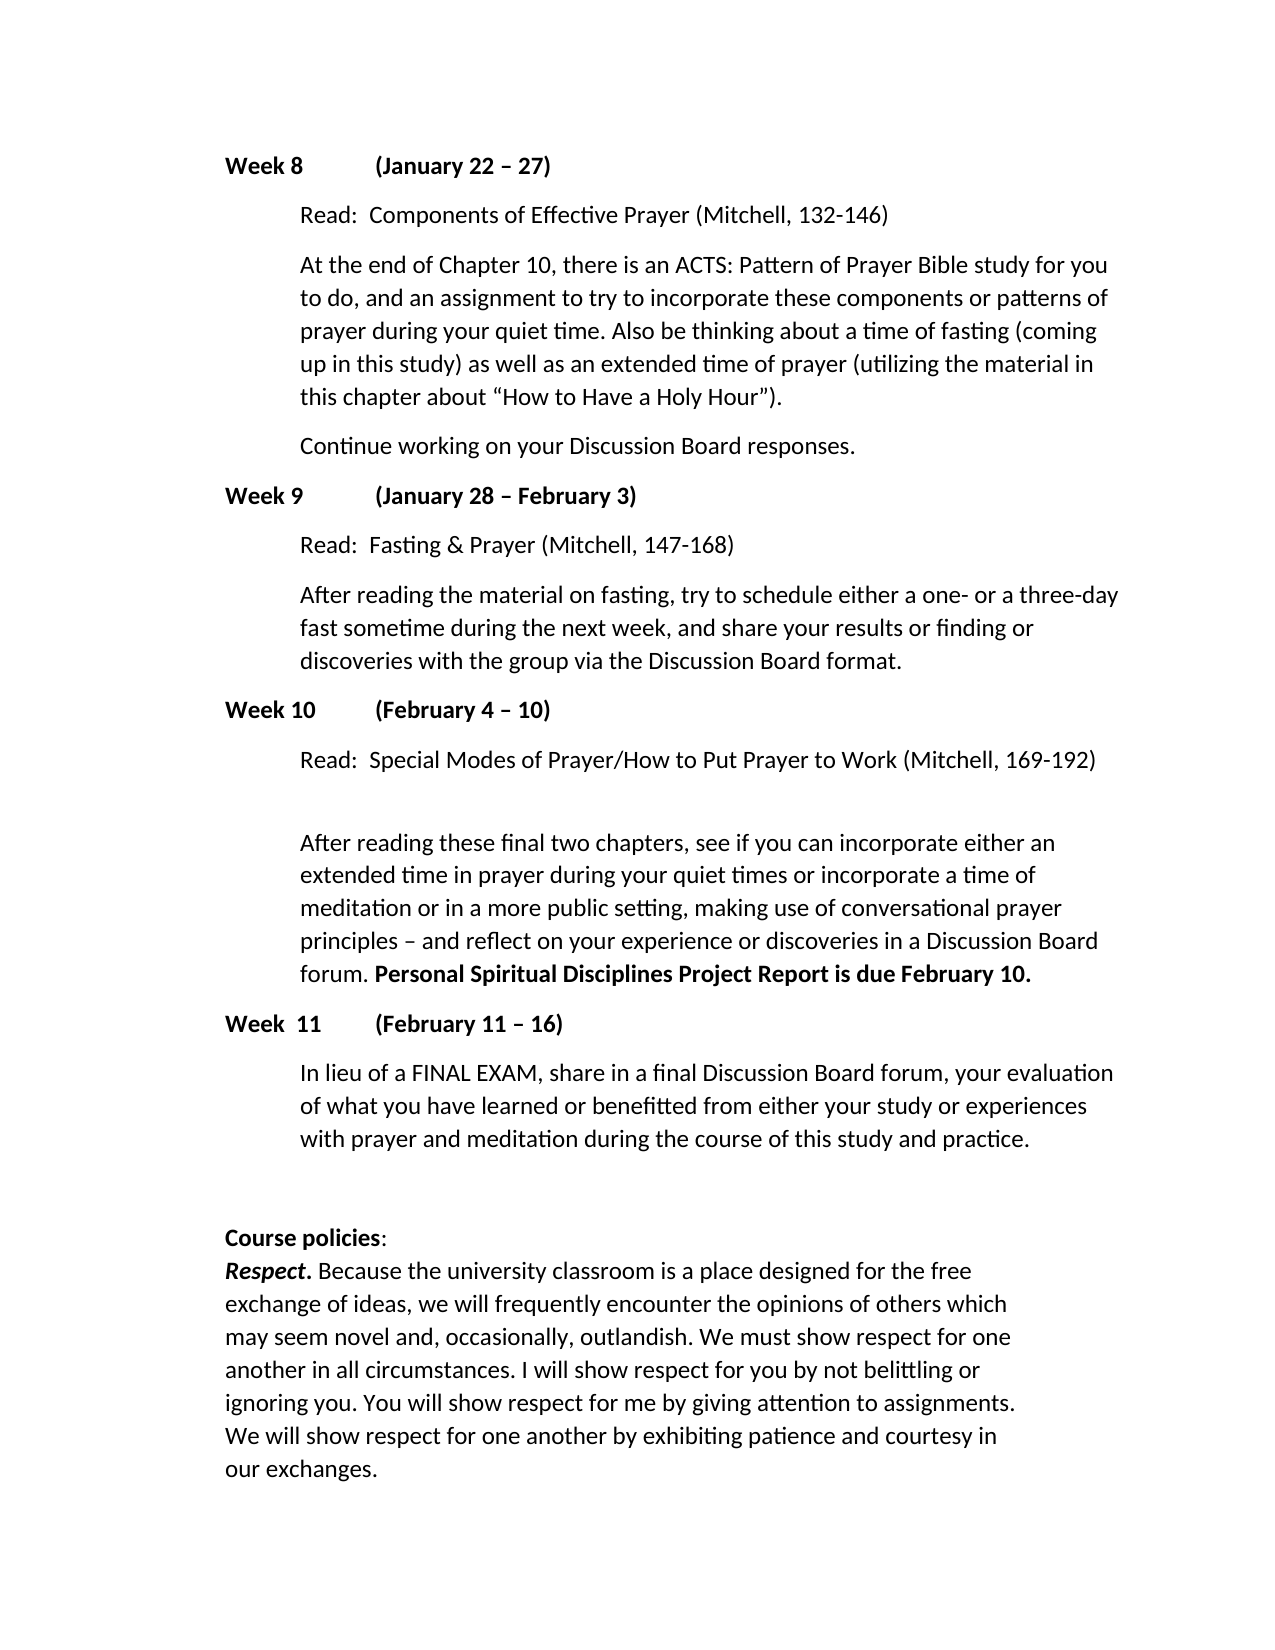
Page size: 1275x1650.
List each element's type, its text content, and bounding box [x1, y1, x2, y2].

text Read: Special Modes of Prayer/How to Put Prayer to Work (Mitchell, 169-192) [225, 744, 1125, 808]
text Course policies: Respect. Because the university classroom is a place designed for the free exchange of ideas, we will frequently encounter the opinions of others which may seem novel and, occasionally, outlandish. We must show respect for one another in all circumstances. I will show respect for you by not belittling or ignoring you. You will show respect for me by giving attention to assignments. We will show respect for one another by exhibiting patience and courtesy in our exchanges. [225, 1222, 1020, 1483]
text Continue working on your Discussion Board responses. [225, 430, 1125, 461]
text At the end of Chapter 10, there is an ACTS: Pattern of Prayer Bible study for you to do, and an assignment to try to incorporate these components or patterns of prayer during your quiet time. Also be thinking about a time of fasting (coming up in this study) as well as an extended time of prayer (utilizing the material in this chapter about “How to Have a Holy Hour”). [300, 249, 1125, 411]
text Week 9 (January 28 – February 3) [225, 480, 1125, 511]
text Week 8 (January 22 – 27) [150, 150, 1125, 181]
text Week 10 (February 4 – 10) [150, 694, 1125, 725]
text Week 11 (February 11 – 16) [150, 1008, 1125, 1038]
text After reading these final two chapters, see if you can incorporate either an extended time in prayer during your quiet times or incorporate a time of meditation or in a more public setting, making use of conversational prayer principles – and reflect on your experience or discoveries in a Discussion Board forum. Personal Spiritual Disciplines Project Report is due February 10. [300, 827, 1125, 989]
text Read: Components of Effective Prayer (Mitchell, 132-146) [225, 199, 1125, 230]
text After reading the material on fasting, try to schedule either a one- or a three-day fast sometime during the next week, and share your results or finding or discoveries with the group via the Discussion Board format. [300, 579, 1125, 676]
text In lieu of a FINAL EXAM, share in a final Discussion Board forum, your evaluation of what you have learned or benefitted from either your study or experiences with prayer and meditation during the course of this study and practice. [300, 1057, 1125, 1154]
text Read: Fasting & Prayer (Mitchell, 147-168) [225, 529, 1125, 560]
